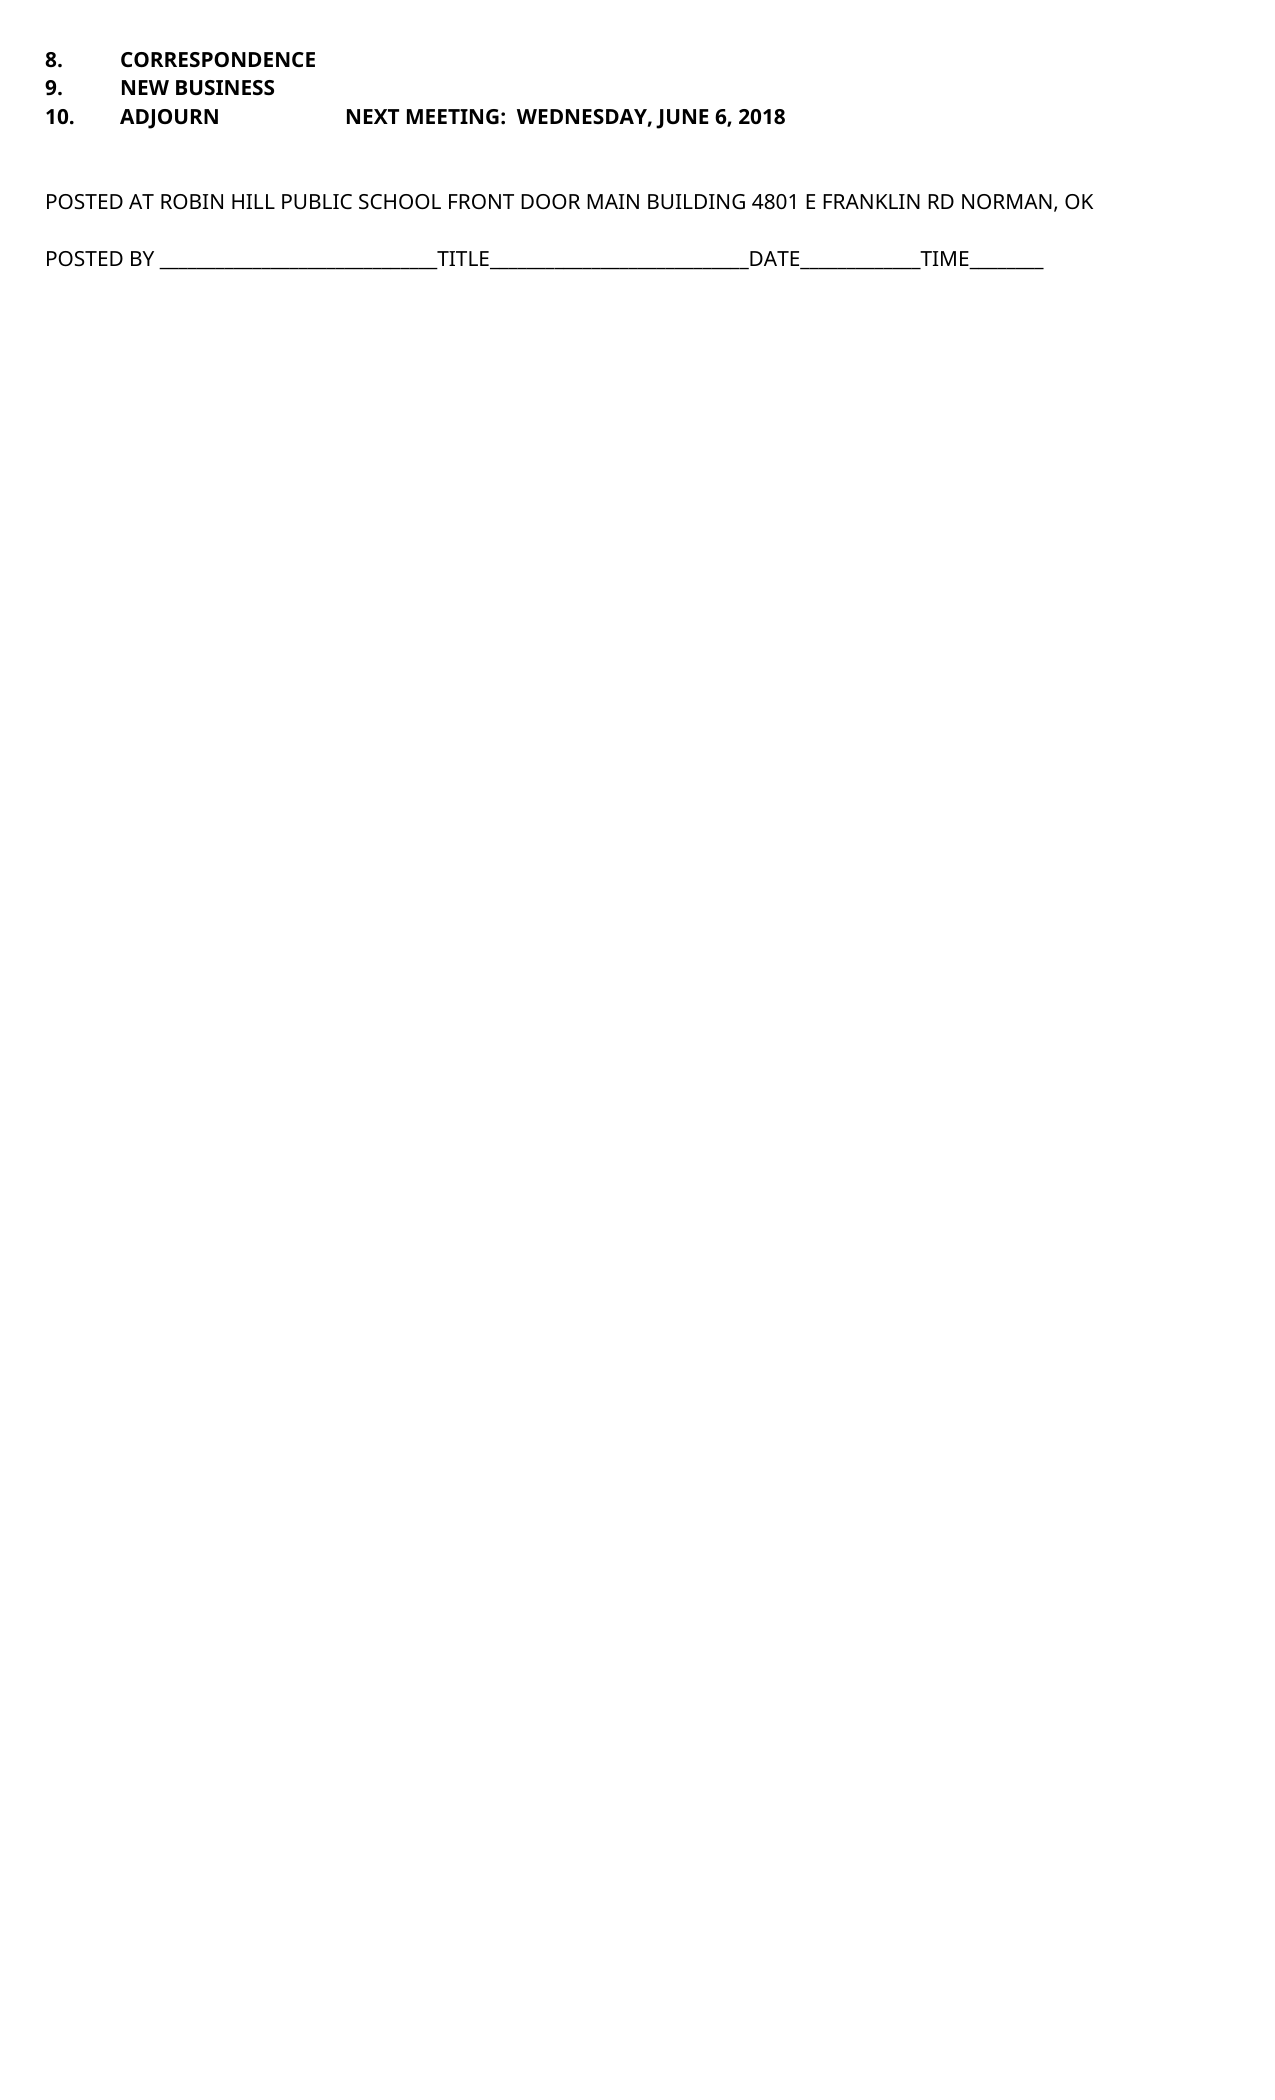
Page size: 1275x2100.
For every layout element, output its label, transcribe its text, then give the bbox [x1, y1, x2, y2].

text 8. CORRESPONDENCE [45, 45, 1215, 73]
text 9. NEW BUSINESS [45, 73, 1215, 102]
text POSTED AT ROBIN HILL PUBLIC SCHOOL FRONT DOOR MAIN BUILDING 4801 E FRANKLIN RD NORMAN, OK [45, 187, 1215, 215]
text POSTED BY ______________________________TITLE____________________________DATE_____________TIME________ [45, 244, 1215, 272]
text 10. ADJOURN NEXT MEETING: WEDNESDAY, JUNE 6, 2018 [45, 102, 1215, 130]
